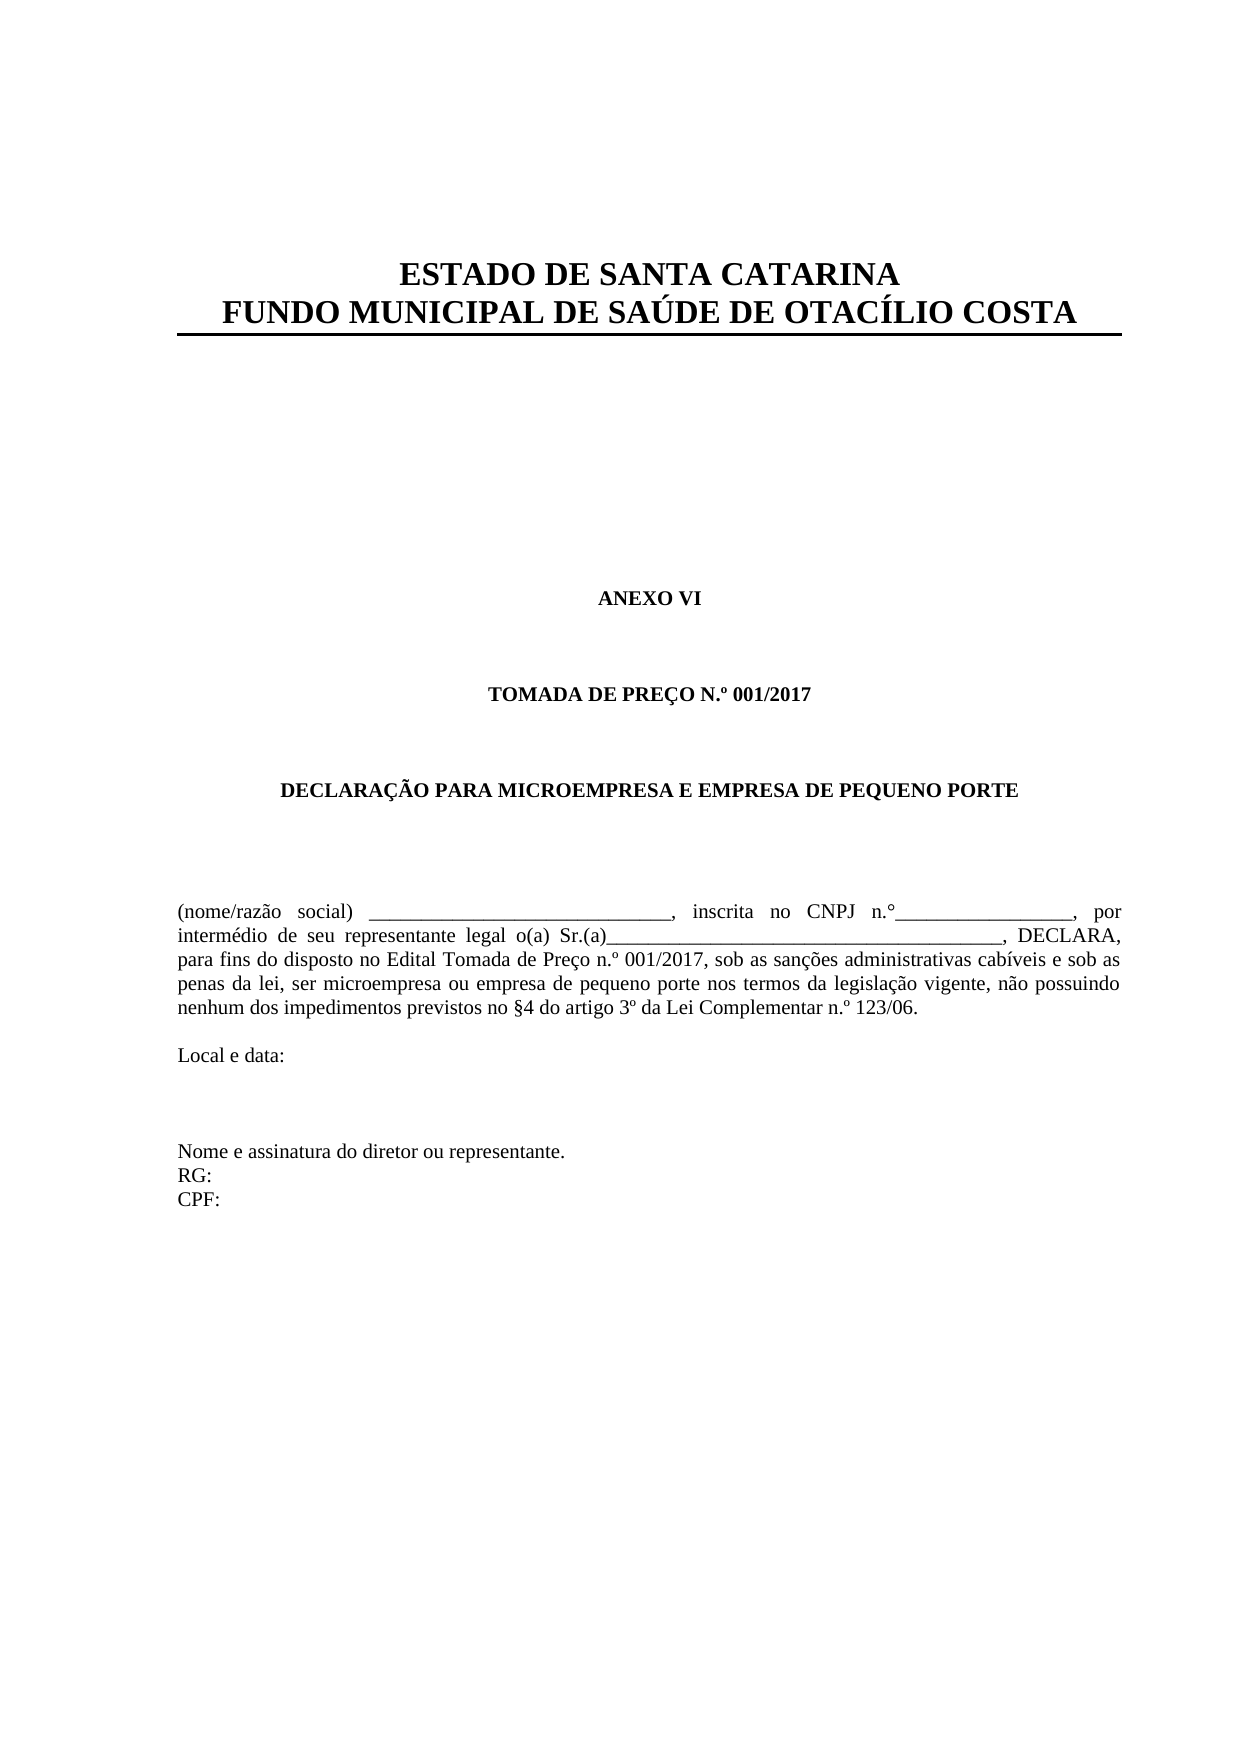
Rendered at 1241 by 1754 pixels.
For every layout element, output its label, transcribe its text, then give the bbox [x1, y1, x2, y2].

text Local e data: [177, 1043, 1122, 1067]
text Nome e assinatura do diretor ou representante. [177, 1139, 1122, 1163]
text DECLARAÇÃO PARA MICROEMPRESA E EMPRESA DE PEQUENO PORTE [177, 778, 1122, 802]
text (nome/razão social) _____________________________, inscrita no CNPJ n.°_________________, por intermédio de seu representante legal o(a) Sr.(a)______________________________________, DECLARA, para fins do disposto no Edital Tomada de Preço n.º 001/2017, sob as sanções administrativas cabíveis e sob as penas da lei, ser microempresa ou empresa de pequeno porte nos termos da legislação vigente, não possuindo nenhum dos impedimentos previstos no §4 do artigo 3º da Lei Complementar n.º 123/06. [177, 898, 1122, 1019]
text RG: [177, 1163, 1122, 1187]
subtitle ESTADO DE SANTA CATARINA [177, 254, 1122, 292]
text CPF: [177, 1187, 1122, 1211]
subtitle FUNDO MUNICIPAL DE SAÚDE DE OTACÍLIO COSTA [177, 292, 1122, 333]
text ANEXO VI [177, 586, 1122, 610]
text TOMADA DE PREÇO N.º 001/2017 [177, 682, 1122, 706]
